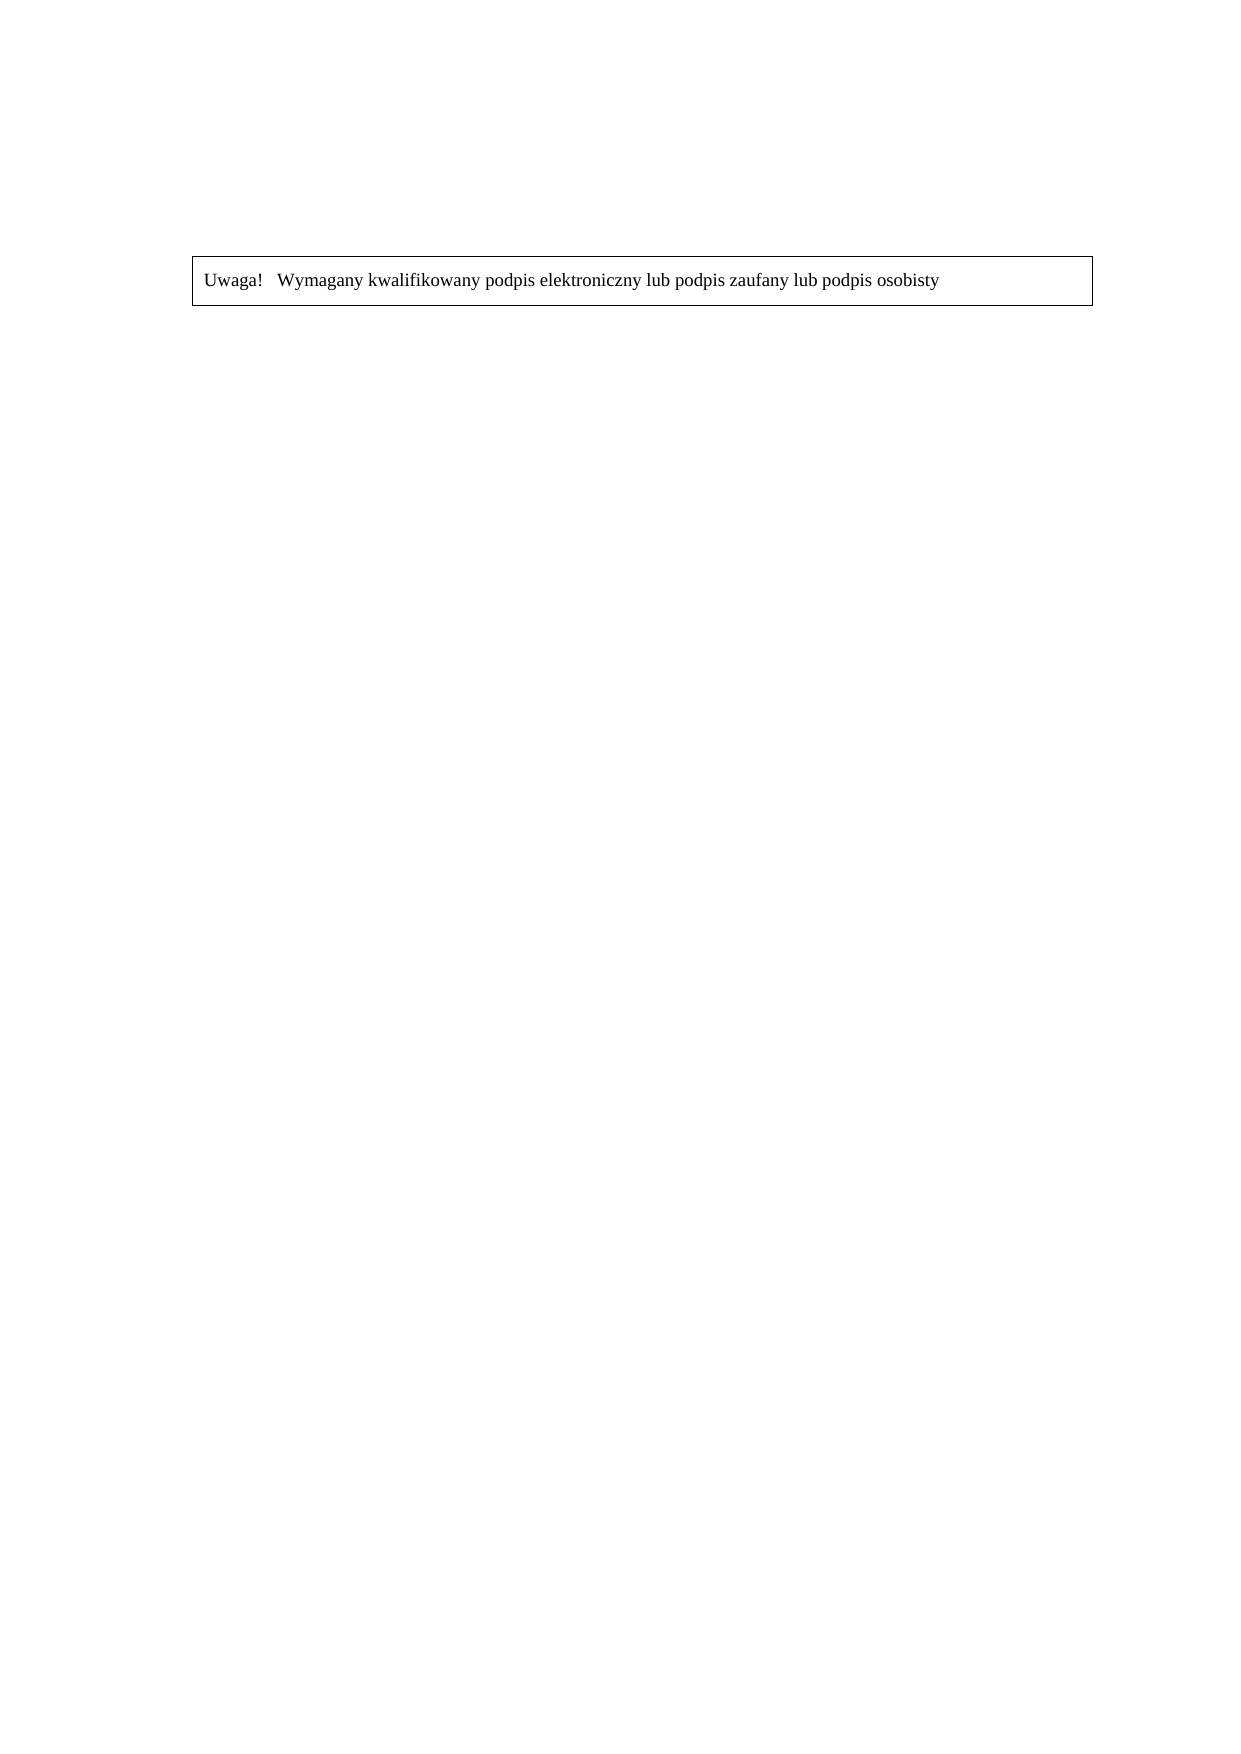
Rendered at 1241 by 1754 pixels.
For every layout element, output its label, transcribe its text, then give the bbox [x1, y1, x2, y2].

table_header Uwaga! Wymagany kwalifikowany podpis elektroniczny lub podpis zaufany lub podpis osobisty [193, 257, 1092, 305]
